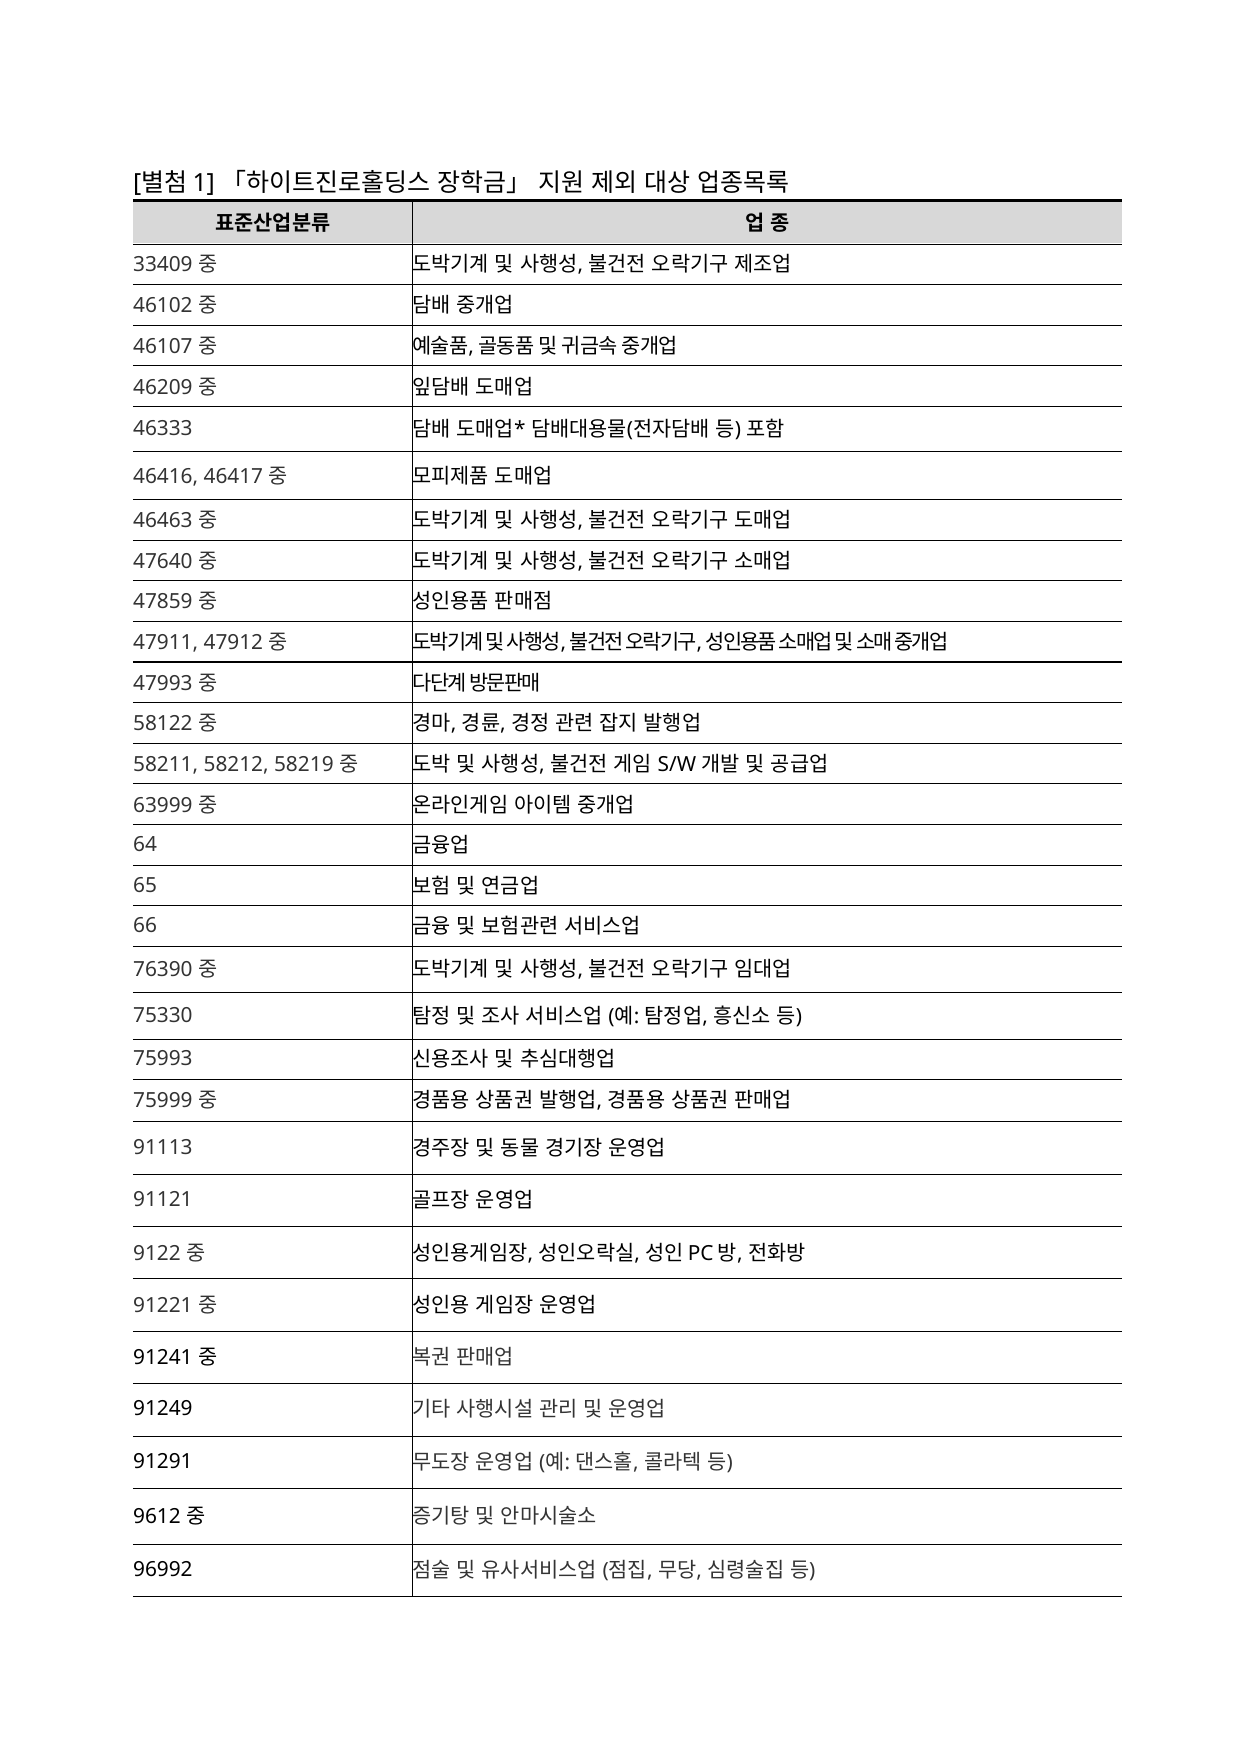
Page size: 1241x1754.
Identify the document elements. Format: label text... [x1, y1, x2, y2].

table_cell 47859 중 [133, 581, 412, 621]
table_cell 58122 중 [133, 703, 412, 743]
table_cell 58211, 58212, 58219 중 [133, 744, 412, 783]
table_cell 성인용게임장, 성인오락실, 성인PC방, 전화방 [413, 1227, 1122, 1278]
table_cell 33409 중 [133, 245, 412, 284]
table_cell 증기탕 및 안마시술소 [413, 1489, 1122, 1544]
table_cell 76390 중 [133, 947, 412, 992]
table_cell 75999 중 [133, 1080, 412, 1121]
table_cell 75330 [133, 993, 412, 1039]
table_cell 9612 중 [133, 1489, 412, 1544]
table_cell 온라인게임 아이템 중개업 [413, 784, 1122, 824]
table_cell 66 [133, 906, 412, 946]
table_cell 47911, 47912 중 [133, 622, 412, 661]
table_cell 46107 중 [133, 326, 412, 365]
table_cell 63999 중 [133, 784, 412, 824]
table_cell 47640 중 [133, 541, 412, 580]
table_cell 46102 중 [133, 285, 412, 325]
table_cell 예술품, 골동품 및 귀금속 중개업 [413, 326, 1122, 365]
table_cell 91291 [133, 1437, 412, 1488]
table_cell 점술 및 유사서비스업 (점집, 무당, 심령술집 등) [413, 1545, 1122, 1596]
table_cell 65 [133, 866, 412, 905]
table_cell 모피제품 도매업 [413, 452, 1122, 499]
table_cell 기타 사행시설 관리 및 운영업 [413, 1384, 1122, 1436]
table_header 업 종 [413, 202, 1122, 243]
table_cell 91113 [133, 1122, 412, 1173]
table_cell 도박기계 및 사행성, 불건전 오락기구 제조업 [413, 245, 1122, 284]
table_cell 46209 중 [133, 366, 412, 406]
table_cell 골프장 운영업 [413, 1175, 1122, 1226]
table_cell 경주장 및 동물 경기장 운영업 [413, 1122, 1122, 1173]
table_cell 91221 중 [133, 1279, 412, 1331]
table_cell 잎담배 도매업 [413, 366, 1122, 406]
table_cell 46463 중 [133, 500, 412, 539]
table_cell 96992 [133, 1545, 412, 1596]
table_cell 9122 중 [133, 1227, 412, 1278]
table_cell 탐정 및 조사 서비스업 (예: 탐정업, 흥신소 등) [413, 993, 1122, 1039]
table_cell 91249 [133, 1384, 412, 1436]
table_cell 금융 및 보험관련 서비스업 [413, 906, 1122, 946]
table_cell 46416, 46417 중 [133, 452, 412, 499]
text [별첨1] 「하이트진로홀딩스 장학금」 지원 제외 대상 업종목록 [133, 162, 1122, 199]
table_cell 경품용 상품권 발행업, 경품용 상품권 판매업 [413, 1080, 1122, 1121]
table_cell 도박 및 사행성, 불건전 게임 S/W 개발 및 공급업 [413, 744, 1122, 783]
table_cell 무도장 운영업 (예: 댄스홀, 콜라텍 등) [413, 1437, 1122, 1488]
table_cell 75993 [133, 1040, 412, 1079]
table_cell 도박기계 및 사행성, 불건전 오락기구 소매업 [413, 541, 1122, 580]
table_cell 담배 도매업* 담배대용물(전자담배 등) 포함 [413, 407, 1122, 451]
table_cell 91241 중 [133, 1332, 412, 1383]
table_cell 91121 [133, 1175, 412, 1226]
table_cell 금융업 [413, 825, 1122, 864]
table_cell 복권 판매업 [413, 1332, 1122, 1383]
table_cell 신용조사 및 추심대행업 [413, 1040, 1122, 1079]
table_cell 다단계 방문판매 [413, 663, 1122, 702]
table_cell 성인용품 판매점 [413, 581, 1122, 621]
table_cell 성인용 게임장 운영업 [413, 1279, 1122, 1331]
table_cell 담배 중개업 [413, 285, 1122, 325]
table_cell 47993 중 [133, 663, 412, 702]
table_cell 도박기계 및 사행성, 불건전 오락기구 도매업 [413, 500, 1122, 539]
table_cell 64 [133, 825, 412, 864]
table_cell 경마, 경륜, 경정 관련 잡지 발행업 [413, 703, 1122, 743]
table_header 표준산업분류 [133, 202, 412, 243]
table_cell 도박기계 및 사행성, 불건전 오락기구 임대업 [413, 947, 1122, 992]
table_cell 도박기계 및 사행성, 불건전 오락기구, 성인용품 소매업 및 소매 중개업 [413, 622, 1122, 661]
table_cell 46333 [133, 407, 412, 451]
table_cell 보험 및 연금업 [413, 866, 1122, 905]
